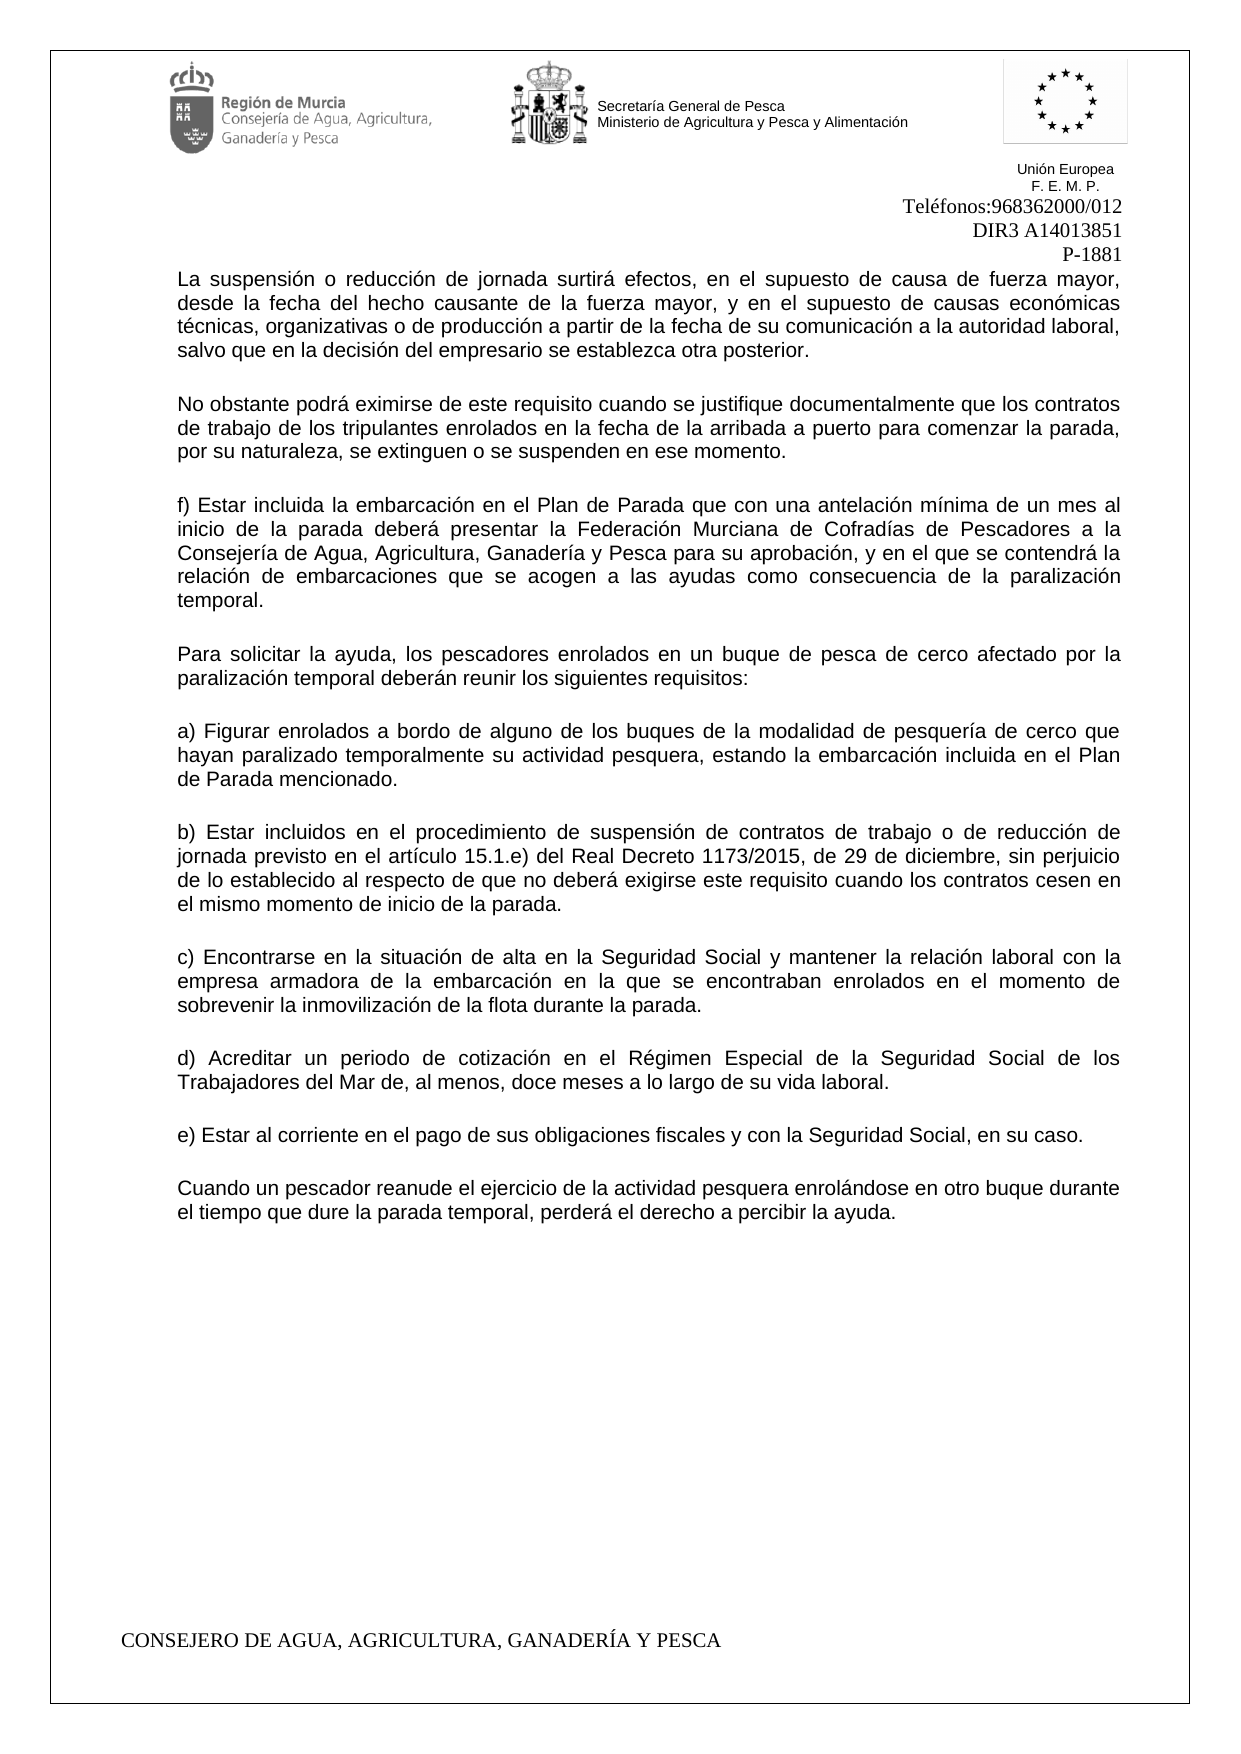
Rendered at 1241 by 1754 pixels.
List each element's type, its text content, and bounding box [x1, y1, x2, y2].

text e) Estar al corriente en el pago de sus obligaciones fiscales y con la Seguridad Social, en su caso. [177, 1123, 1122, 1147]
text Para solicitar la ayuda, los pescadores enrolados en un buque de pesca de cerco afectado por la paralización temporal deberán reunir los siguientes requisitos: [177, 641, 1122, 689]
picture [166, 59, 454, 156]
picture [1003, 59, 1128, 144]
text b) Estar incluidos en el procedimiento de suspensión de contratos de trabajo o de reducción de jornada previsto en el artículo 15.1.e) del Real Decreto 1173/2015, de 29 de diciembre, sin perjuicio de lo establecido al respecto de que no deberá exigirse este requisito cuando los contratos cesen en el mismo momento de inicio de la parada. [177, 819, 1122, 915]
text d) Acreditar un periodo de cotización en el Régimen Especial de la Seguridad Social de los Trabajadores del Mar de, al menos, doce meses a lo largo de su vida laboral. [177, 1046, 1122, 1093]
text No obstante podrá eximirse de este requisito cuando se justifique documentalmente que los contratos de trabajo de los tripulantes enrolados en la fecha de la arribada a puerto para comenzar la parada, por su naturaleza, se extinguen o se suspenden en ese momento. [177, 391, 1122, 463]
text a) Figurar enrolados a bordo de alguno de los buques de la modalidad de pesquería de cerco que hayan paralizado temporalmente su actividad pesquera, estando la embarcación incluida en el Plan de Parada mencionado. [177, 718, 1122, 790]
text c) Encontrarse en la situación de alta en la Seguridad Social y mantener la relación laboral con la empresa armadora de la embarcación en la que se encontraban enrolados en el momento de sobrevenir la inmovilización de la flota durante la parada. [177, 944, 1122, 1016]
text Cuando un pescador reanude el ejercicio de la actividad pesquera enrolándose en otro buque durante el tiempo que dure la parada temporal, perderá el derecho a percibir la ayuda. [177, 1176, 1122, 1224]
text La suspensión o reducción de jornada surtirá efectos, en el supuesto de causa de fuerza mayor, desde la fecha del hecho causante de la fuerza mayor, y en el supuesto de causas económicas técnicas, organizativas o de producción a partir de la fecha de su comunicación a la autoridad laboral, salvo que en la decisión del empresario se establezca otra posterior. [177, 266, 1122, 362]
text f) Estar incluida la embarcación en el Plan de Parada que con una antelación mínima de un mes al inicio de la parada deberá presentar la Federación Murciana de Cofradías de Pescadores a la Consejería de Agua, Agricultura, Ganadería y Pesca para su aprobación, y en el que se contendrá la relación de embarcaciones que se acogen a las ayudas como consecuencia de la paralización temporal. [177, 492, 1122, 612]
